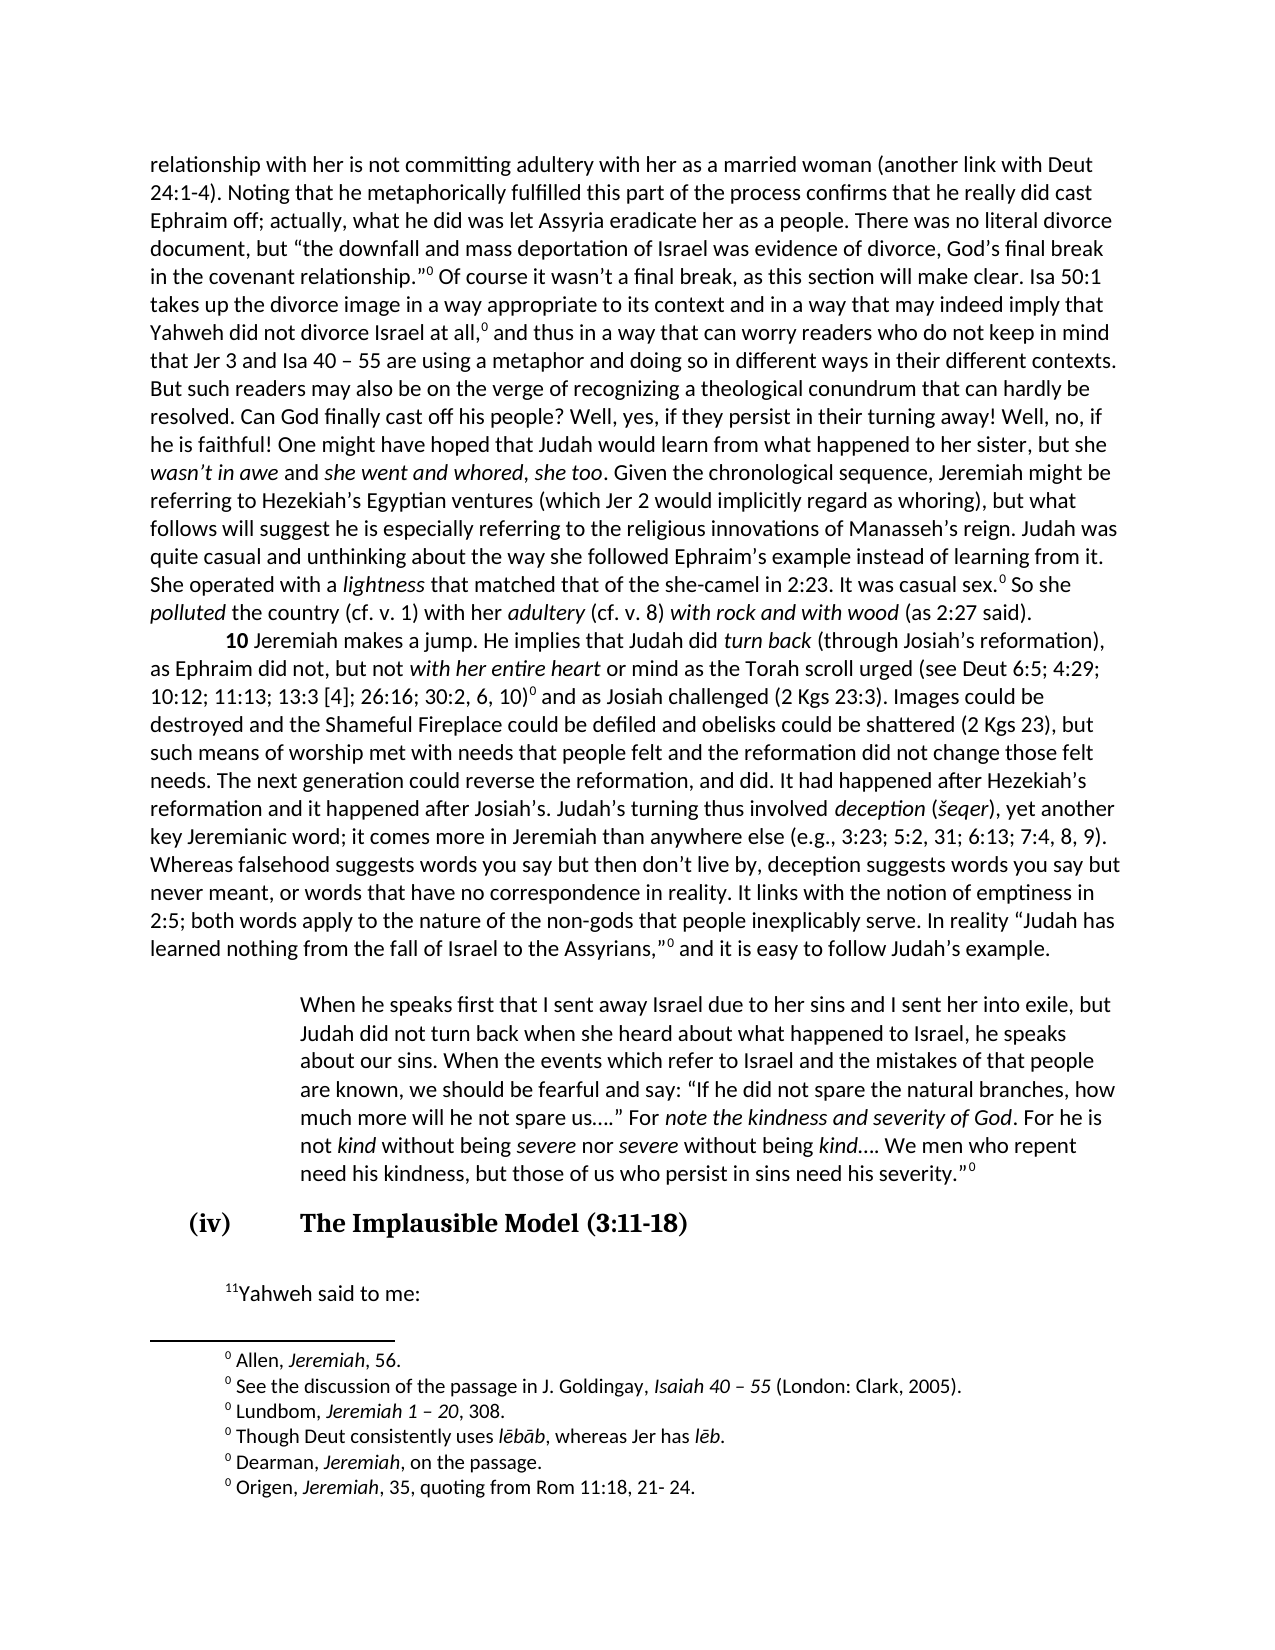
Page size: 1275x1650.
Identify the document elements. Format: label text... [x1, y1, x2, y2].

subtitle The Implausible Model (3:11-18) [187, 1208, 1125, 1239]
text 11Yahweh said to me: [150, 1279, 1125, 1307]
text When he speaks first that I sent away Israel due to her sins and I sent her into exile, but Judah did not turn back when she heard about what happened to Israel, he speaks about our sins. When the events which refer to Israel and the mistakes of that people are known, we should be fearful and say: “If he did not spare the natural branches, how much more will he not spare us….” For note the kindness and severity of God. For he is not kind without being severe nor severe without being kind…. We men who repent need his kindness, but those of us who persist in sins need his severity.” [300, 991, 1125, 1187]
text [150, 150, 1125, 626]
text 10 Jeremiah makes a jump. He implies that Judah did turn back (through Josiah’s reformation), as Ephraim did not, but not with her entire heart or mind as the Torah scroll urged (see Deut 6:5; 4:29; 10:12; 11:13; 13:3 [4]; 26:16; 30:2, 6, 10) and as Josiah challenged (2 Kgs 23:3). Images could be destroyed and the Shameful Fireplace could be defiled and obelisks could be shattered (2 Kgs 23), but such means of worship met with needs that people felt and the reformation did not change those felt needs. The next generation could reverse the reformation, and did. It had happened after Hezekiah’s reformation and it happened after Josiah’s. Judah’s turning thus involved deception (šeqer), yet another key Jeremianic word; it comes more in Jeremiah than anywhere else (e.g., 3:23; 5:2, 31; 6:13; 7:4, 8, 9). Whereas falsehood suggests words you say but then don’t live by, deception suggests words you say but never meant, or words that have no correspondence in reality. It links with the notion of emptiness in 2:5; both words apply to the nature of the non-gods that people inexplicably serve. In reality “Judah has learned nothing from the fall of Israel to the Assyrians,” and it is easy to follow Judah’s example. [150, 626, 1125, 963]
